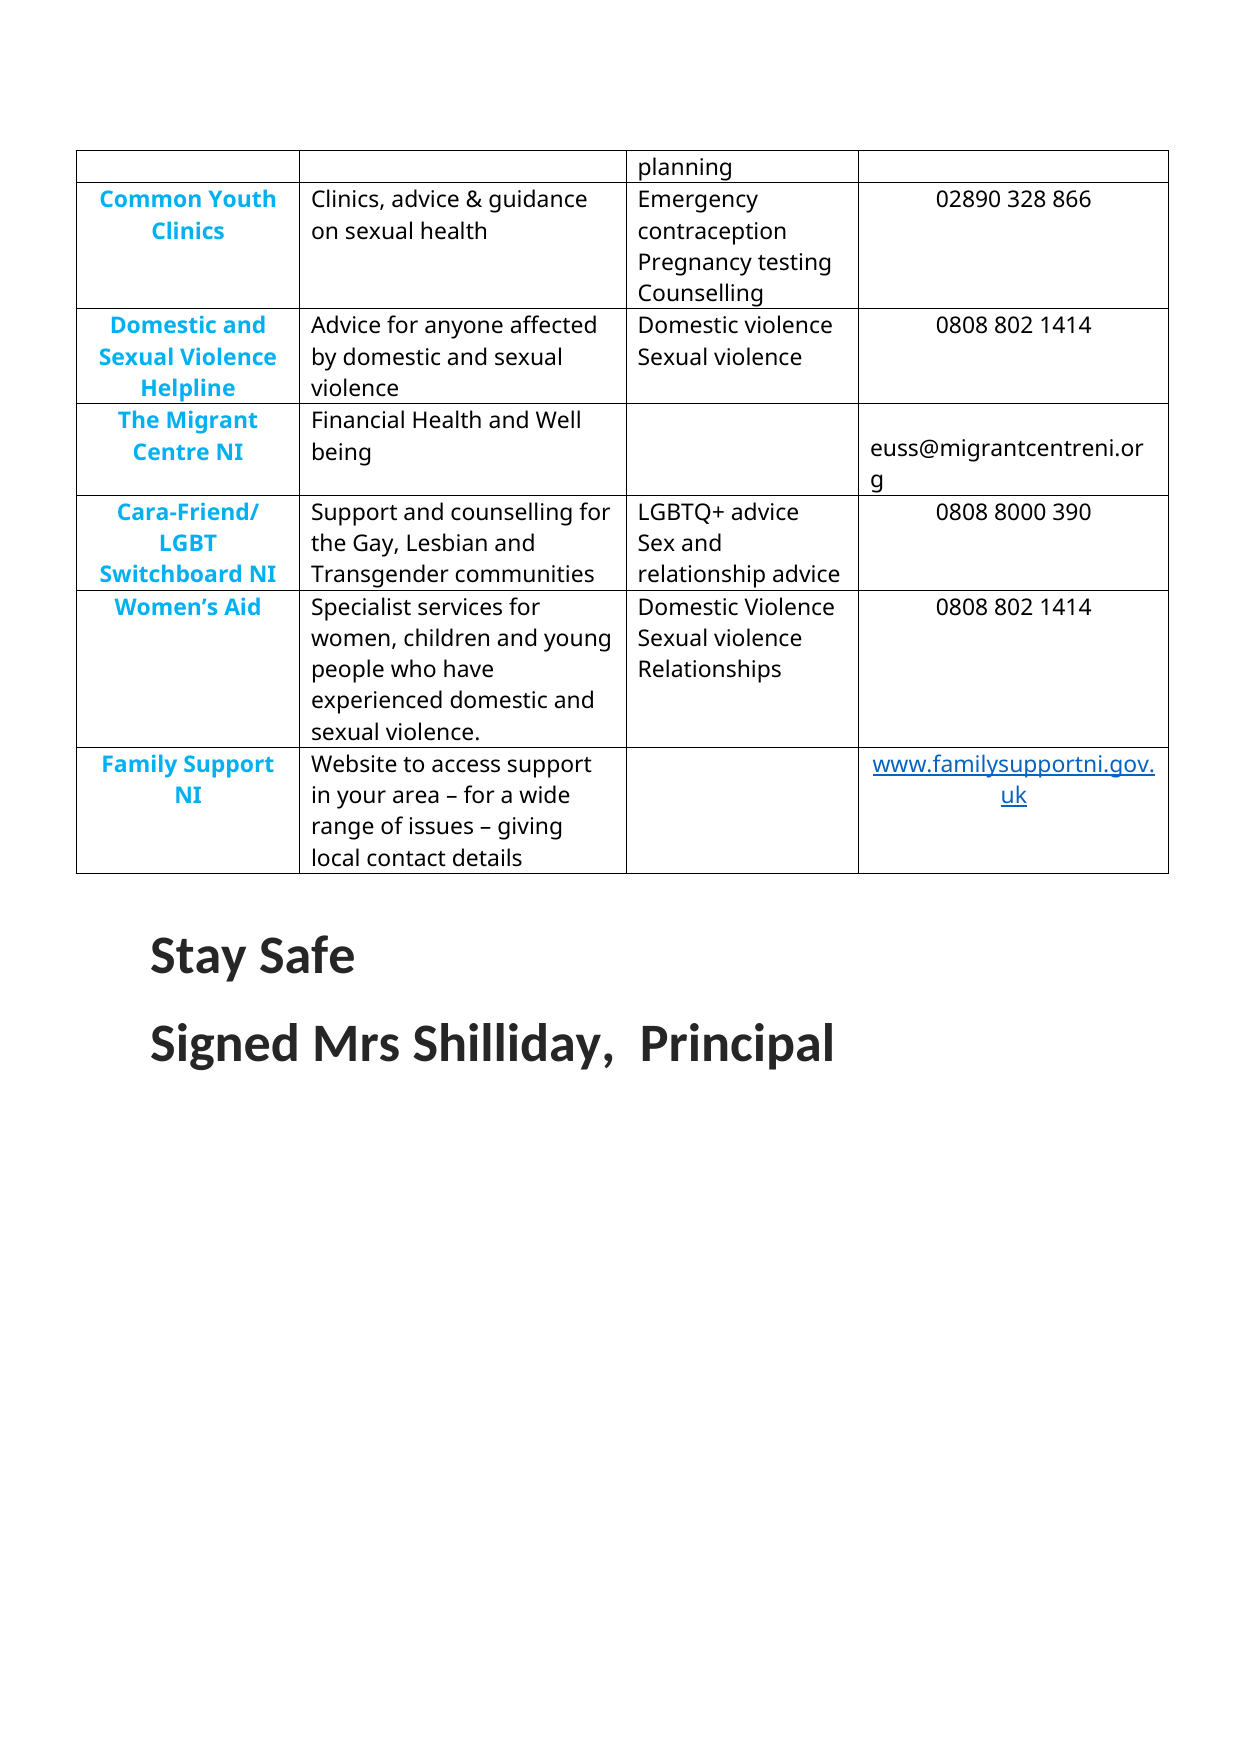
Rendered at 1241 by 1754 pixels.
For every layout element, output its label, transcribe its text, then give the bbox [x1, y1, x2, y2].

text Signed Mrs Shilliday, Principal [150, 1009, 1090, 1075]
text Stay Safe [150, 921, 1090, 987]
table_cell Women’s Aid [77, 591, 299, 747]
table_cell Advice for anyone affected by domestic and sexual violence [300, 309, 626, 403]
table_cell www.familysupportni.gov.uk [859, 748, 1168, 873]
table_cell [627, 151, 858, 182]
table_cell Specialist services for women, children and young people who have experienced domestic and sexual violence. [300, 591, 626, 747]
table_cell [627, 748, 858, 873]
table_cell Clinics, advice & guidance on sexual health [300, 183, 626, 308]
table_cell Common Youth Clinics [77, 183, 299, 308]
table_cell Cara-Friend/ LGBT Switchboard NI [77, 496, 299, 589]
table_cell LGBTQ+ advice Sex and relationship advice [627, 496, 858, 589]
table_cell Domestic violence Sexual violence [627, 309, 858, 403]
table_cell Financial Health and Well being [300, 404, 626, 495]
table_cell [859, 151, 1168, 182]
table_cell Website to access support in your area – for a wide range of issues – giving local contact details [300, 748, 626, 873]
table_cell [77, 151, 299, 182]
table_cell 0808 802 1414 [859, 591, 1168, 747]
table_cell 02890 328 866 [859, 183, 1168, 308]
table_cell Family Support NI [77, 748, 299, 873]
table_cell [627, 404, 858, 495]
table_cell Support and counselling for the Gay, Lesbian and Transgender communities [300, 496, 626, 589]
table_cell Domestic and Sexual Violence Helpline [77, 309, 299, 403]
table_cell 0808 802 1414 [859, 309, 1168, 403]
table_cell 0808 8000 390 [859, 496, 1168, 589]
table_cell Domestic Violence Sexual violence Relationships [627, 591, 858, 747]
table_cell euss@migrantcentreni.org [859, 404, 1168, 495]
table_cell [300, 151, 626, 182]
table_cell Emergency contraception Pregnancy testing Counselling [627, 183, 858, 308]
table_cell The Migrant Centre NI [77, 404, 299, 495]
